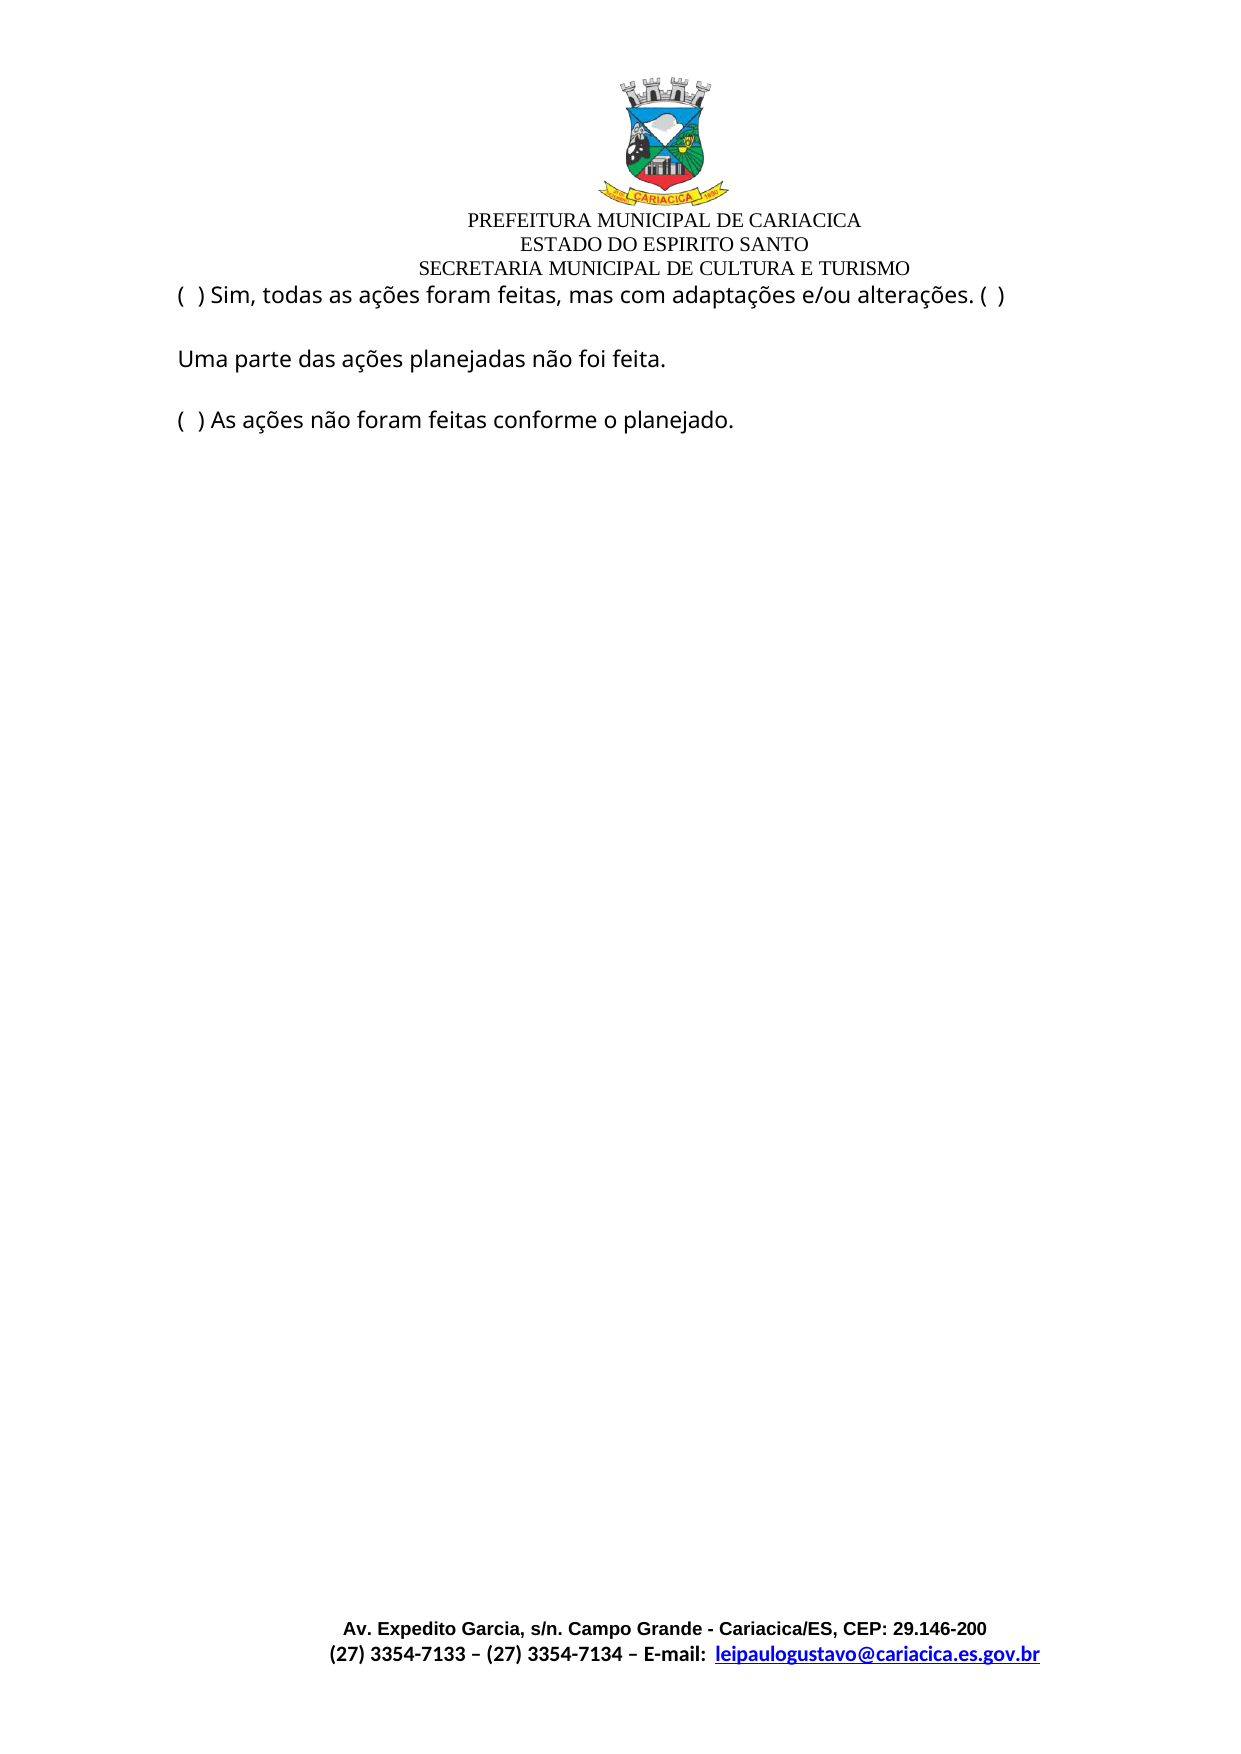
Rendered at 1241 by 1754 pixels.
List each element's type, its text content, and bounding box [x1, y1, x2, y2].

text ( ) As ações não foram feitas conforme o planejado. [177, 407, 1230, 434]
picture [597, 76, 730, 206]
text ( ) Sim, todas as ações foram feitas, mas com adaptações e/ou alterações. ( ) Uma parte das ações planejadas não foi feita. [177, 279, 1057, 374]
